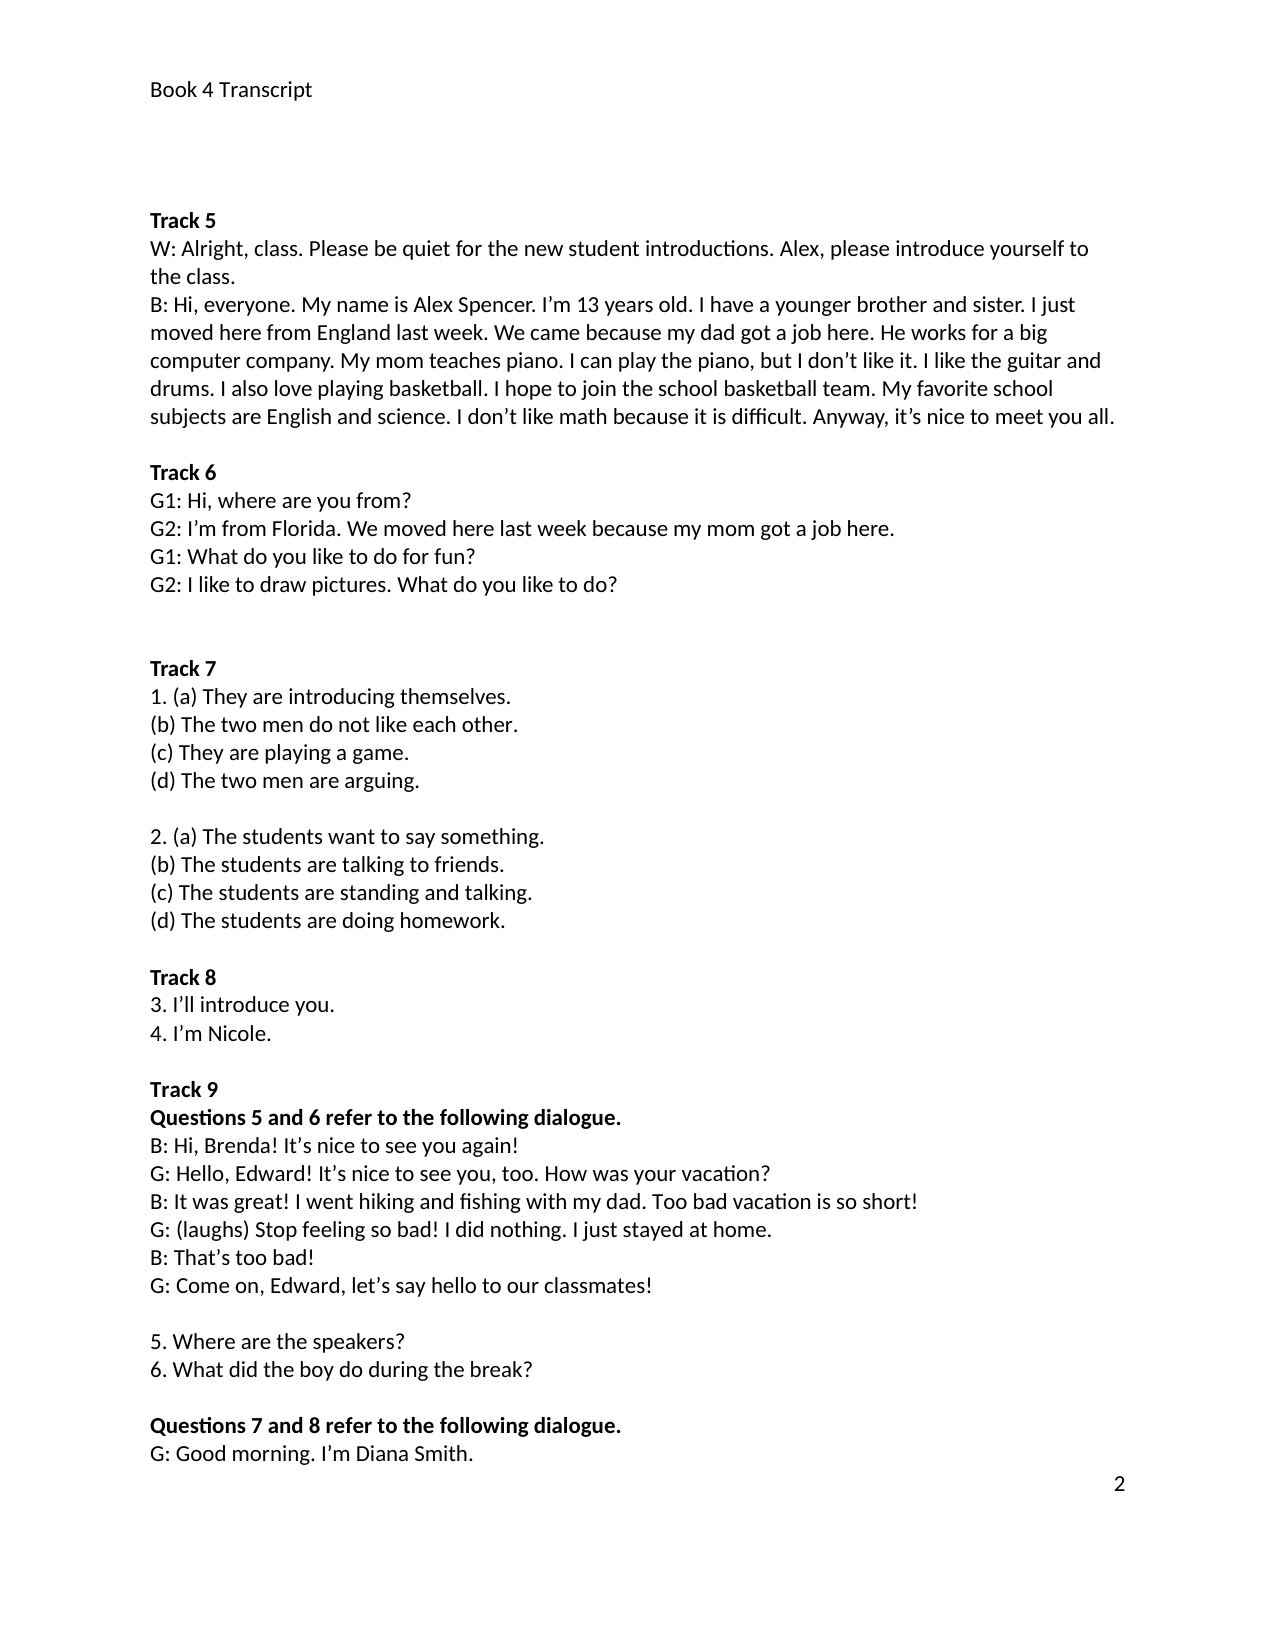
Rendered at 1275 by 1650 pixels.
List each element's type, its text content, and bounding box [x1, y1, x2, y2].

text (d) The two men are arguing. [150, 766, 1125, 794]
text 2. (a) The students want to say something. [150, 822, 1125, 851]
text Track 9 [150, 1075, 1125, 1103]
text G2: I like to draw pictures. What do you like to do? [150, 570, 1125, 598]
text B: Hi, everyone. My name is Alex Spencer. I’m 13 years old. I have a younger brother and sister. I just moved here from England last week. We came because my dad got a job here. He works for a big computer company. My mom teaches piano. I can play the piano, but I don’t like it. I like the guitar and drums. I also love playing basketball. I hope to join the school basketball team. My favorite school subjects are English and science. I don’t like math because it is difficult. Anyway, it’s nice to meet you all. [150, 290, 1125, 430]
text W: Alright, class. Please be quiet for the new student introductions. Alex, please introduce yourself to the class. [150, 234, 1125, 290]
text Track 8 [150, 963, 1125, 991]
text G2: I’m from Florida. We moved here last week because my mom got a job here. [150, 514, 1125, 542]
text 6. What did the boy do during the break? [150, 1355, 1125, 1383]
text Questions 5 and 6 refer to the following dialogue. [150, 1103, 1125, 1131]
text 1. (a) They are introducing themselves. [150, 682, 1125, 710]
text 5. Where are the speakers? [150, 1327, 1125, 1355]
text Questions 7 and 8 refer to the following dialogue. [150, 1411, 1125, 1439]
text Track 7 [150, 654, 1125, 682]
text (d) The students are doing homework. [150, 907, 1125, 934]
text G: Hello, Edward! It’s nice to see you, too. How was your vacation? [150, 1159, 1125, 1187]
text G1: What do you like to do for fun? [150, 542, 1125, 570]
text (c) The students are standing and talking. [150, 878, 1125, 907]
text 4. I’m Nicole. [150, 1019, 1125, 1047]
text G: (laughs) Stop feeling so bad! I did nothing. I just stayed at home. [150, 1215, 1125, 1243]
text B: That’s too bad! [150, 1243, 1125, 1271]
text (c) They are playing a game. [150, 738, 1125, 766]
text Track 5 [150, 206, 1125, 234]
text (b) The students are talking to friends. [150, 851, 1125, 878]
text Track 6 [150, 458, 1125, 486]
text 3. I’ll introduce you. [150, 991, 1125, 1019]
text G1: Hi, where are you from? [150, 486, 1125, 514]
text G: Come on, Edward, let’s say hello to our classmates! [150, 1271, 1125, 1299]
text (b) The two men do not like each other. [150, 710, 1125, 738]
text G: Good morning. I’m Diana Smith. [150, 1439, 1125, 1467]
text B: It was great! I went hiking and fishing with my dad. Too bad vacation is so short! [150, 1187, 1125, 1215]
text B: Hi, Brenda! It’s nice to see you again! [150, 1131, 1125, 1159]
